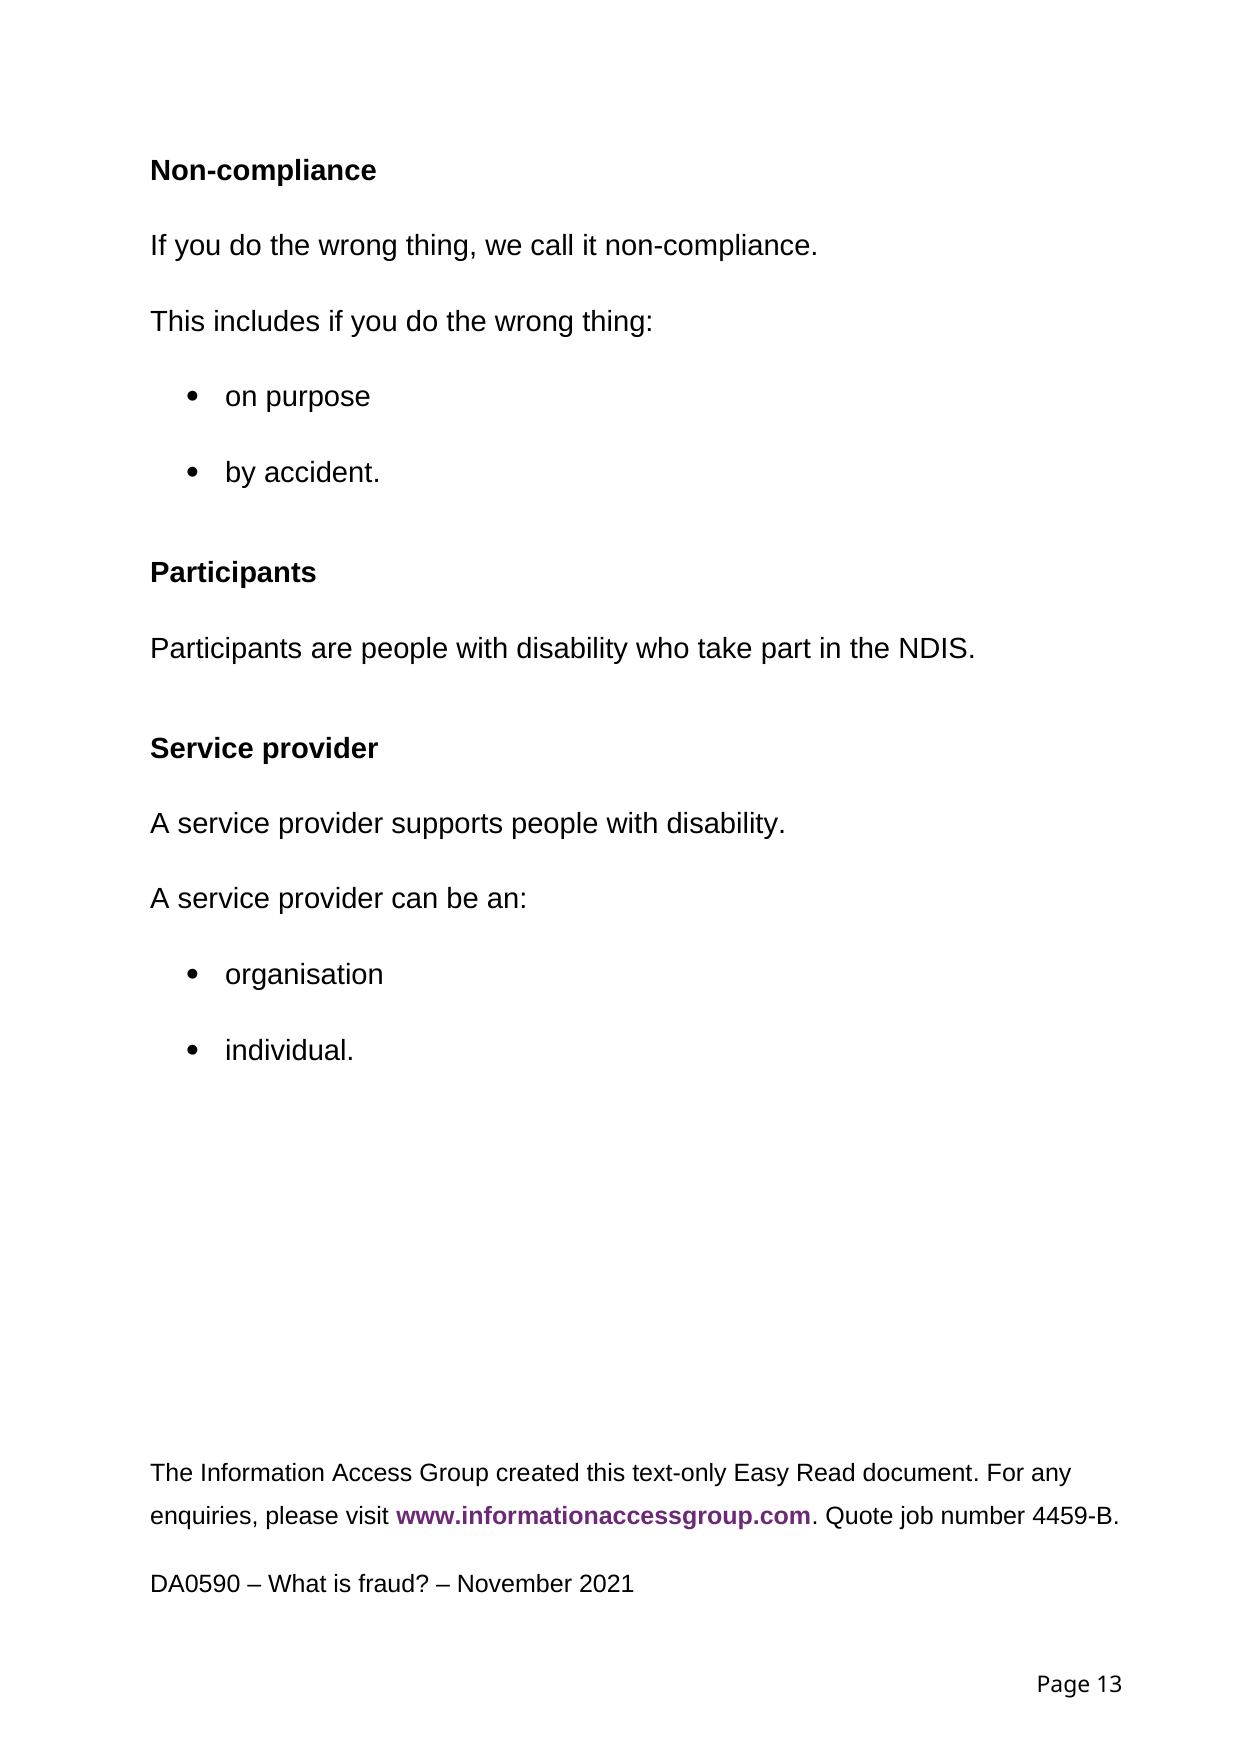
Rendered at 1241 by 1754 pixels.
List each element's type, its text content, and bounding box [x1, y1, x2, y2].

text Participants [150, 555, 1122, 589]
text Non-compliance [150, 153, 1122, 187]
text Participants are people with disability who take part in the NDIS. [150, 631, 1122, 664]
text DA0590 – What is fraud? – November 2021 [150, 1569, 1122, 1598]
text A service provider supports people with disability. [150, 806, 1122, 840]
text A service provider can be an: [150, 882, 1122, 915]
list individual. [187, 1032, 1122, 1066]
text This includes if you do the wrong thing: [150, 304, 1122, 337]
list organisation [187, 957, 1122, 991]
list by accident. [187, 455, 1122, 488]
text If you do the wrong thing, we call it non-compliance. [150, 228, 1122, 262]
list on purpose [187, 379, 1122, 413]
text Service provider [150, 731, 1122, 764]
text The Information Access Group created this text-only Easy Read document. For any enquiries, please visit www.informationaccessgroup.com. Quote job number 4459-B. [150, 1458, 1122, 1530]
